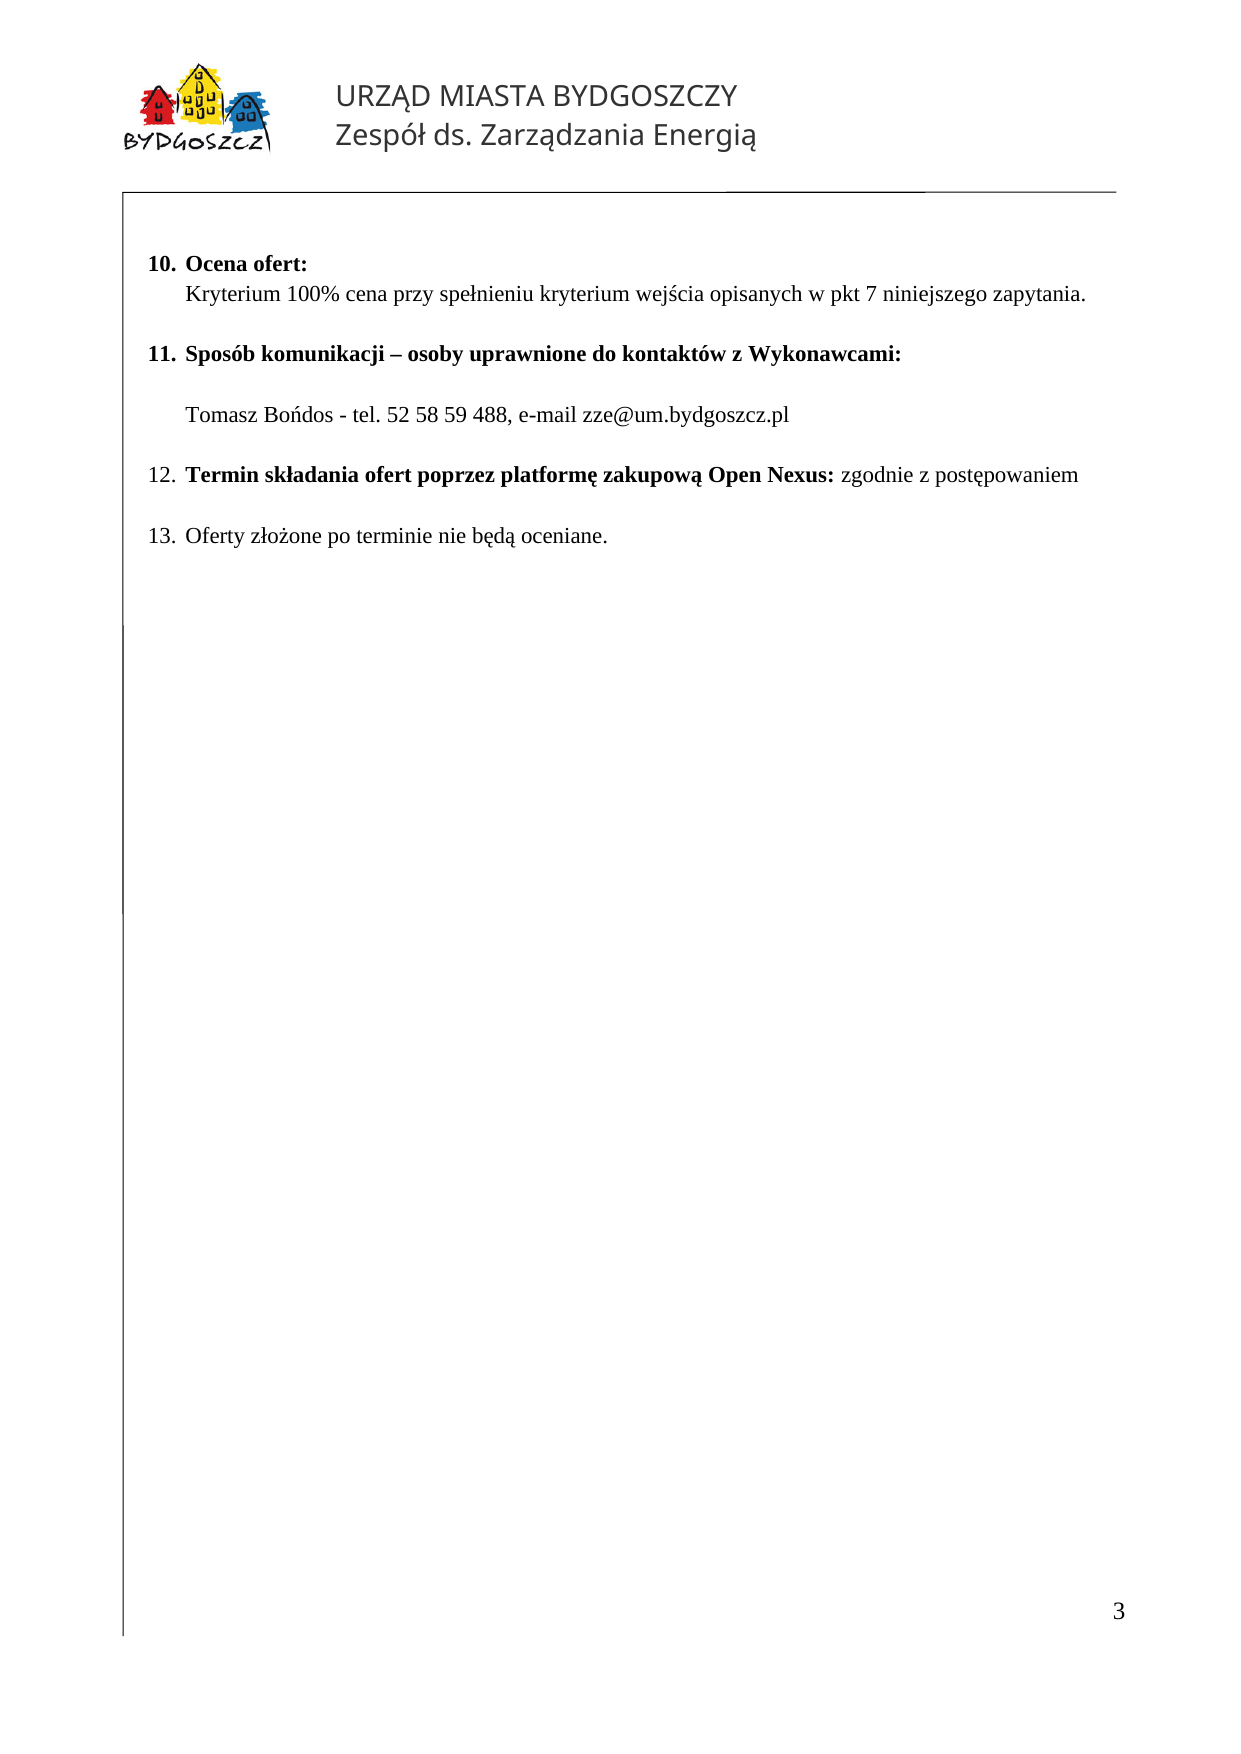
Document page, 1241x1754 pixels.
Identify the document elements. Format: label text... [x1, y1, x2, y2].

picture [124, 63, 271, 155]
list Oferty złożone po terminie nie będą oceniane. [148, 522, 1125, 548]
list Kryterium 100% cena przy spełnieniu kryterium wejścia opisanych w pkt 7 niniejszego zapytania. [185, 280, 1125, 306]
list Sposób komunikacji – osoby uprawnione do kontaktów z Wykonawcami: [148, 340, 1125, 367]
list Tomasz Bońdos - tel. 52 58 59 488, e-mail zze@um.bydgoszcz.pl [185, 401, 1125, 427]
list Ocena ofert: [148, 250, 1125, 276]
list Termin składania ofert poprzez platformę zakupową Open Nexus: zgodnie z postępowaniem [148, 461, 1125, 488]
